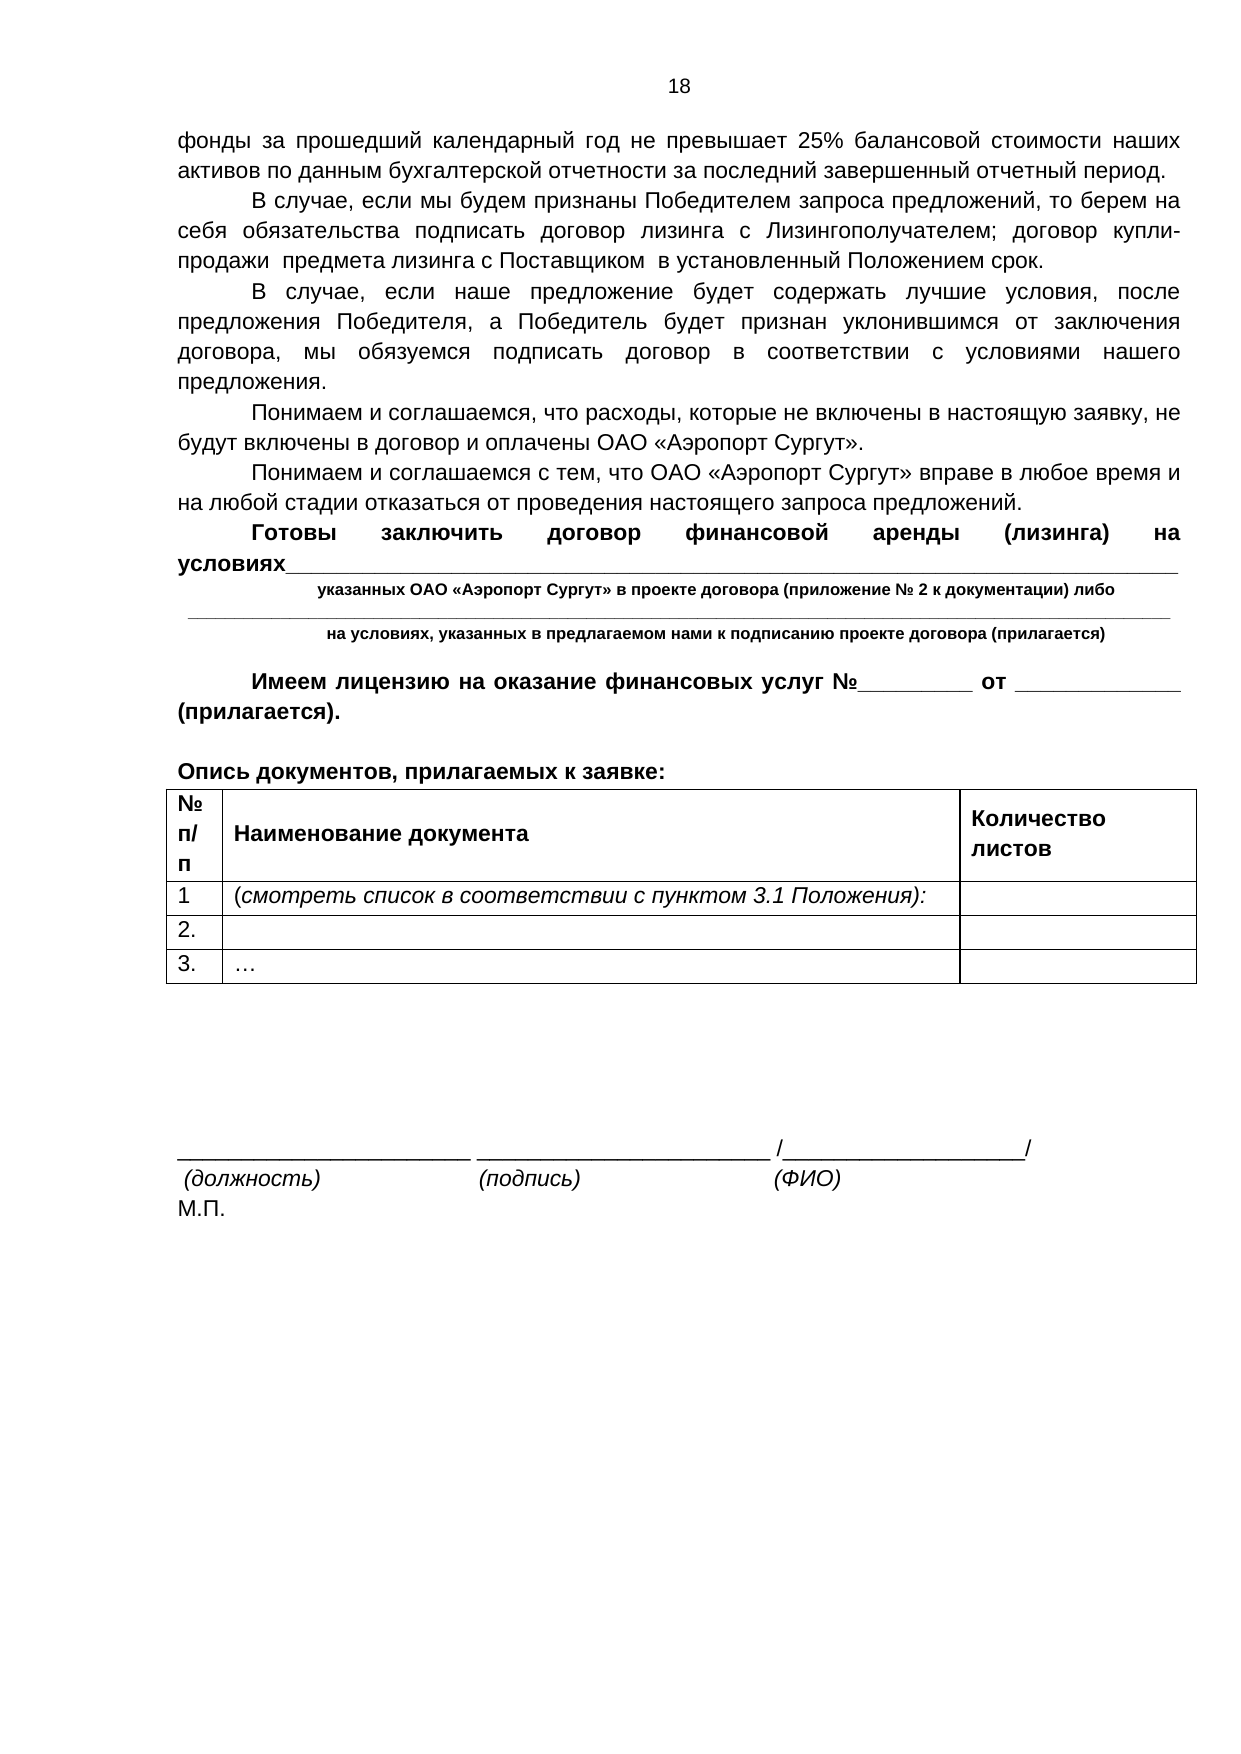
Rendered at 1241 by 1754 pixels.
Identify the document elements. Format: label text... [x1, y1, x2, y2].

text на условиях, указанных в предлагаемом нами к подписанию проекте договора (прилагается) [177, 624, 1181, 643]
table_cell 2. [167, 916, 222, 949]
table_cell (смотреть список в соответствии с пунктом 3.1 Положения): [223, 882, 959, 914]
text Опись документов, прилагаемых к заявке: [177, 758, 1181, 784]
text В случае, если наше предложение будет содержать лучшие условия, после предложения Победителя, а Победитель будет признан уклонившимся от заключения договора, мы обязуемся подписать договор в соответствии с условиями нашего предложения. [177, 278, 1181, 394]
table_cell [961, 882, 1196, 914]
table_header Наименование документа [223, 790, 959, 881]
table_cell 1 [167, 882, 222, 914]
table_cell [961, 916, 1196, 949]
text Понимаем и соглашаемся с тем, что ОАО «Аэропорт Сургут» вправе в любое время и на любой стадии отказаться от проведения настоящего запроса предложений. [177, 459, 1181, 515]
table_cell 3. [167, 950, 222, 983]
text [177, 127, 1181, 183]
subtitle М.П. [177, 1195, 1181, 1222]
text Имеем лицензию на оказание финансовых услуг №_________ от _____________ (прилагается). [177, 668, 1181, 724]
text _______________________ _______________________ /___________________/ [177, 1135, 1181, 1161]
text Готовы заключить договор финансовой аренды (лизинга) на условиях______________________________________________________________________ [177, 519, 1181, 576]
table_cell … [223, 950, 959, 983]
text В случае, если мы будем признаны Победителем запроса предложений, то берем на себя обязательства подписать договор лизинга с Лизингополучателем; договор купли-продажи предмета лизинга с Поставщиком в установленный Положением срок. [177, 187, 1181, 274]
table_cell [223, 916, 959, 949]
table_header Количество листов [961, 790, 1196, 881]
text указанных ОАО «Аэропорт Сургут» в проекте договора (приложение № 2 к документации) либо [177, 580, 1181, 599]
table_header № п/п [167, 790, 222, 881]
text Понимаем и соглашаемся, что расходы, которые не включены в настоящую заявку, не будут включены в договор и оплачены ОАО «Аэропорт Сургут». [177, 398, 1181, 455]
text __________________________________________________________________________________________________________ [177, 602, 1181, 621]
subtitle (должность) (подпись) (ФИО) [177, 1165, 1181, 1191]
table_cell [961, 950, 1196, 983]
